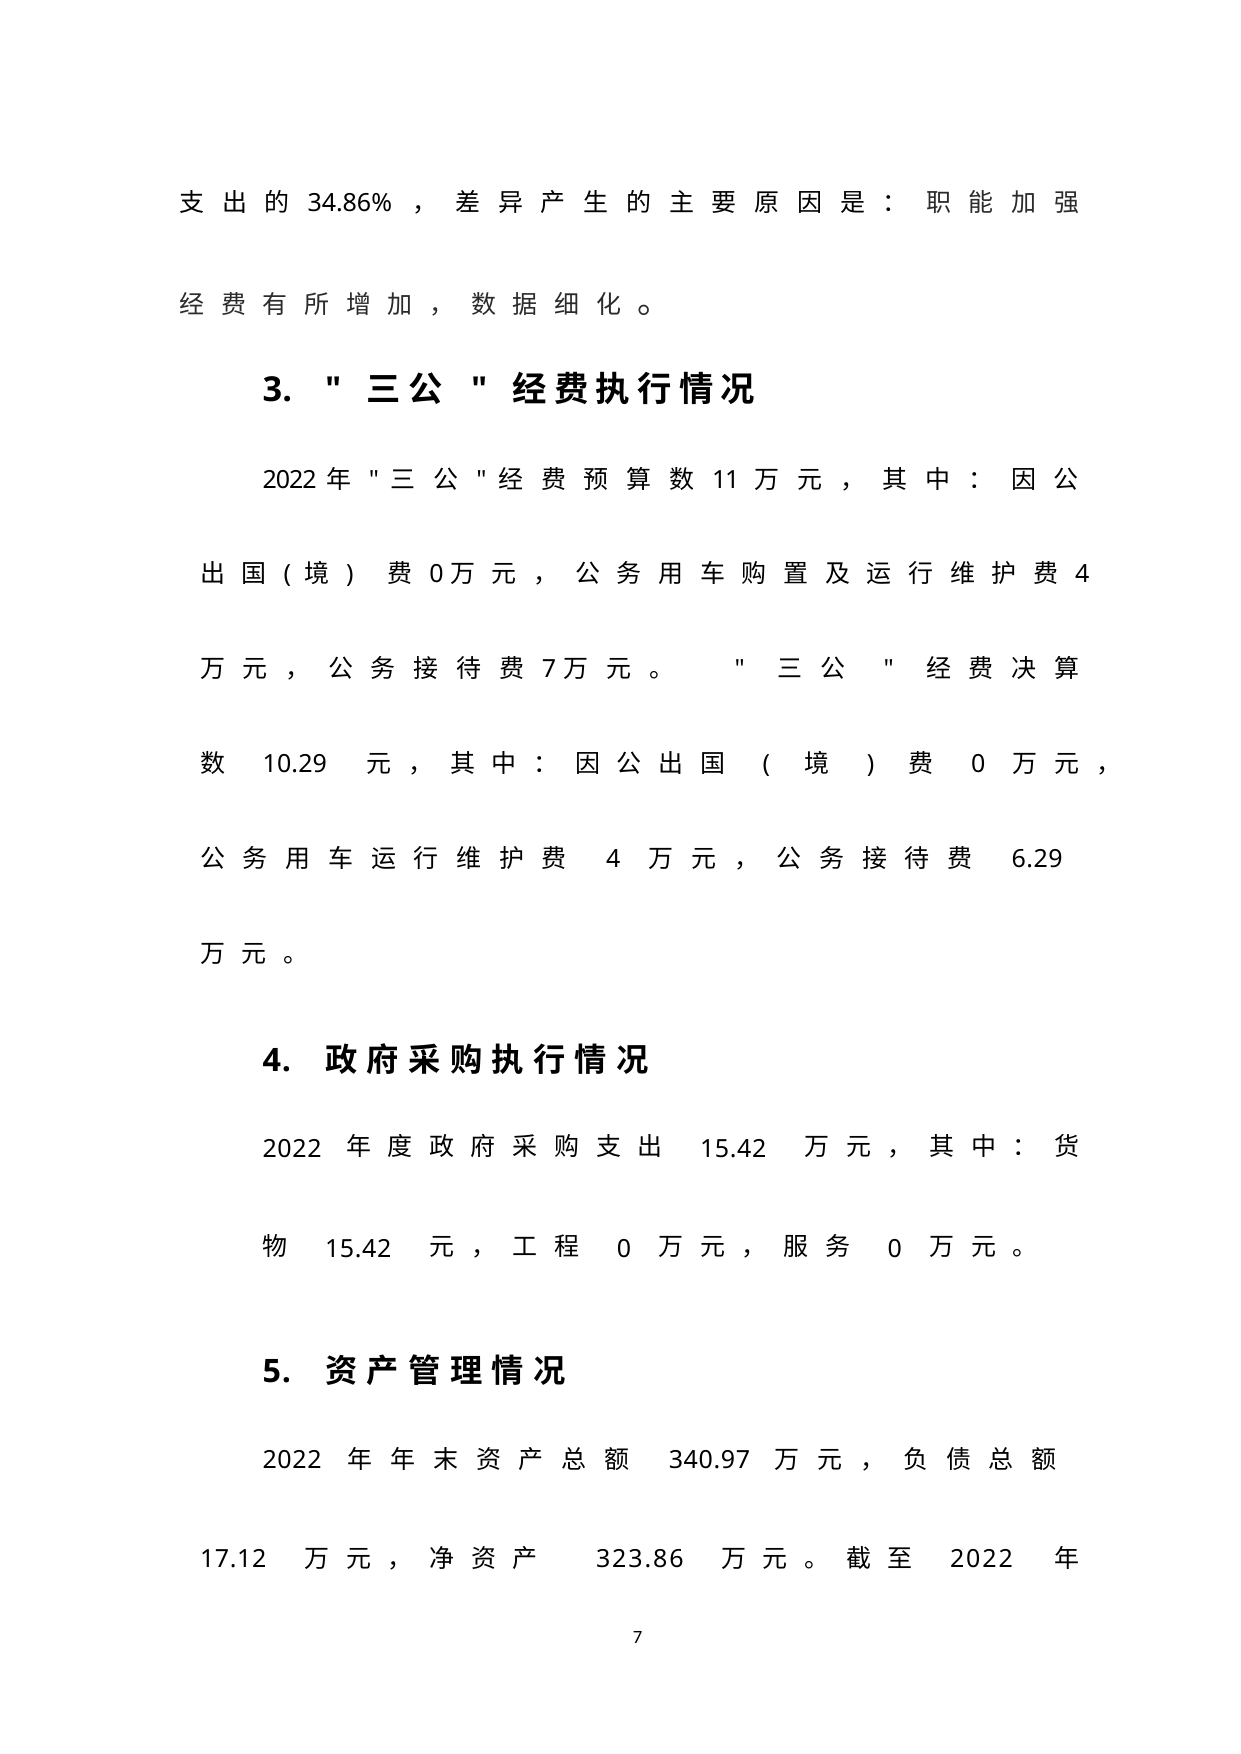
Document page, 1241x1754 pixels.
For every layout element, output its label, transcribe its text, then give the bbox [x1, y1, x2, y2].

text 2022年"三公"经费预算数11万元，其中：因公出国(境) 费0万元，公务用车购置及运行维护费4万元，公务接待费7万元。 "三公"经费决算数10.29元，其中：因公出国(境)费0万元，公务用车运行维护费4万元，公务接待费6.29万元。 [188, 445, 1096, 984]
list "三公"经费执行情况 [179, 356, 1096, 421]
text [191, 1426, 1096, 1591]
text 2022年度政府采购支出15.42万元，其中：货物15.42元，工程0万元，服务0万元。 [256, 1116, 1096, 1311]
text 5.资产管理情况 [257, 1337, 1096, 1402]
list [179, 168, 1096, 331]
text 4.政府采购执行情况 [257, 1027, 1096, 1092]
